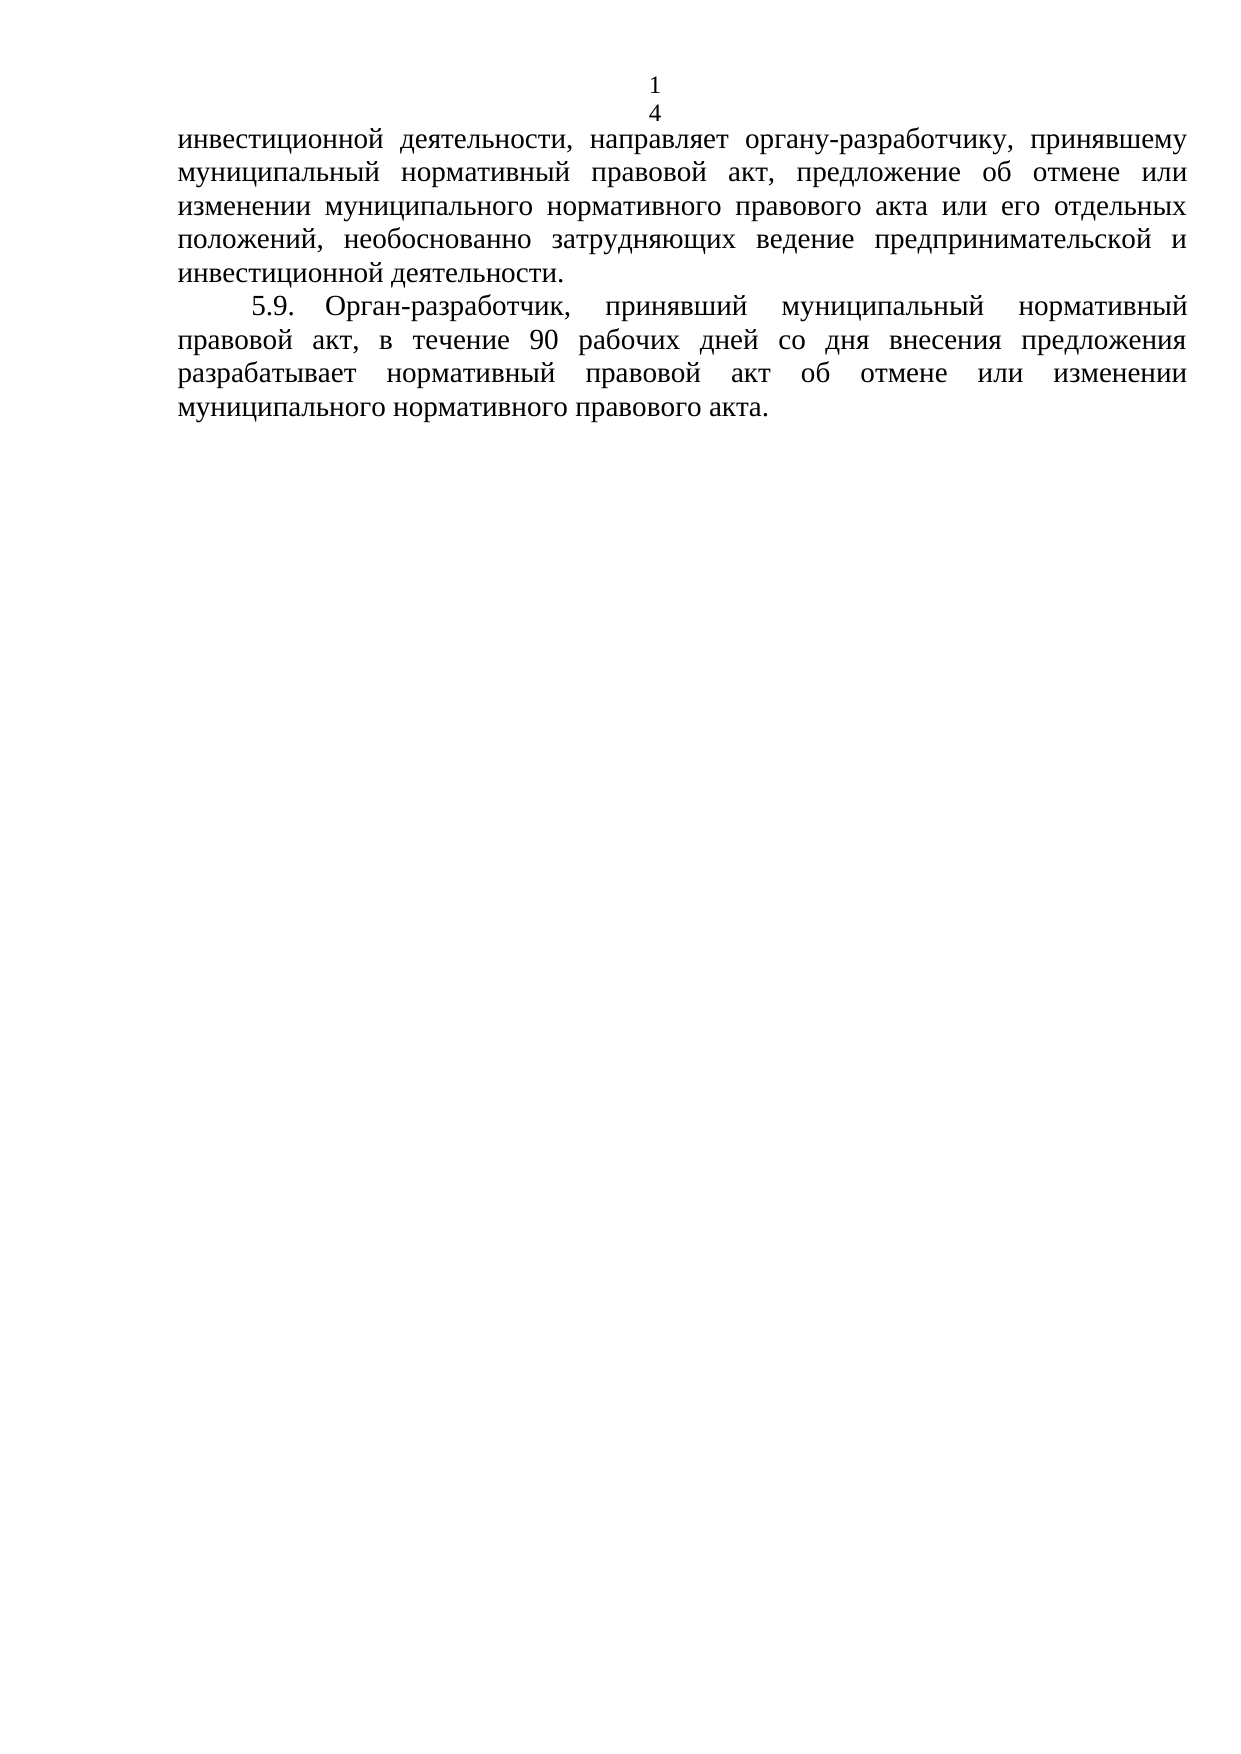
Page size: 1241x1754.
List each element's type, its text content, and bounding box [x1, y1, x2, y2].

list Орган-разработчик, принявший муниципальный нормативный правовой акт, в течение 90 рабочих дней со дня внесения предложения разрабатывает нормативный правовой акт об отмене или изменении муниципального нормативного правового акта. [177, 288, 1188, 423]
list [177, 121, 1188, 288]
